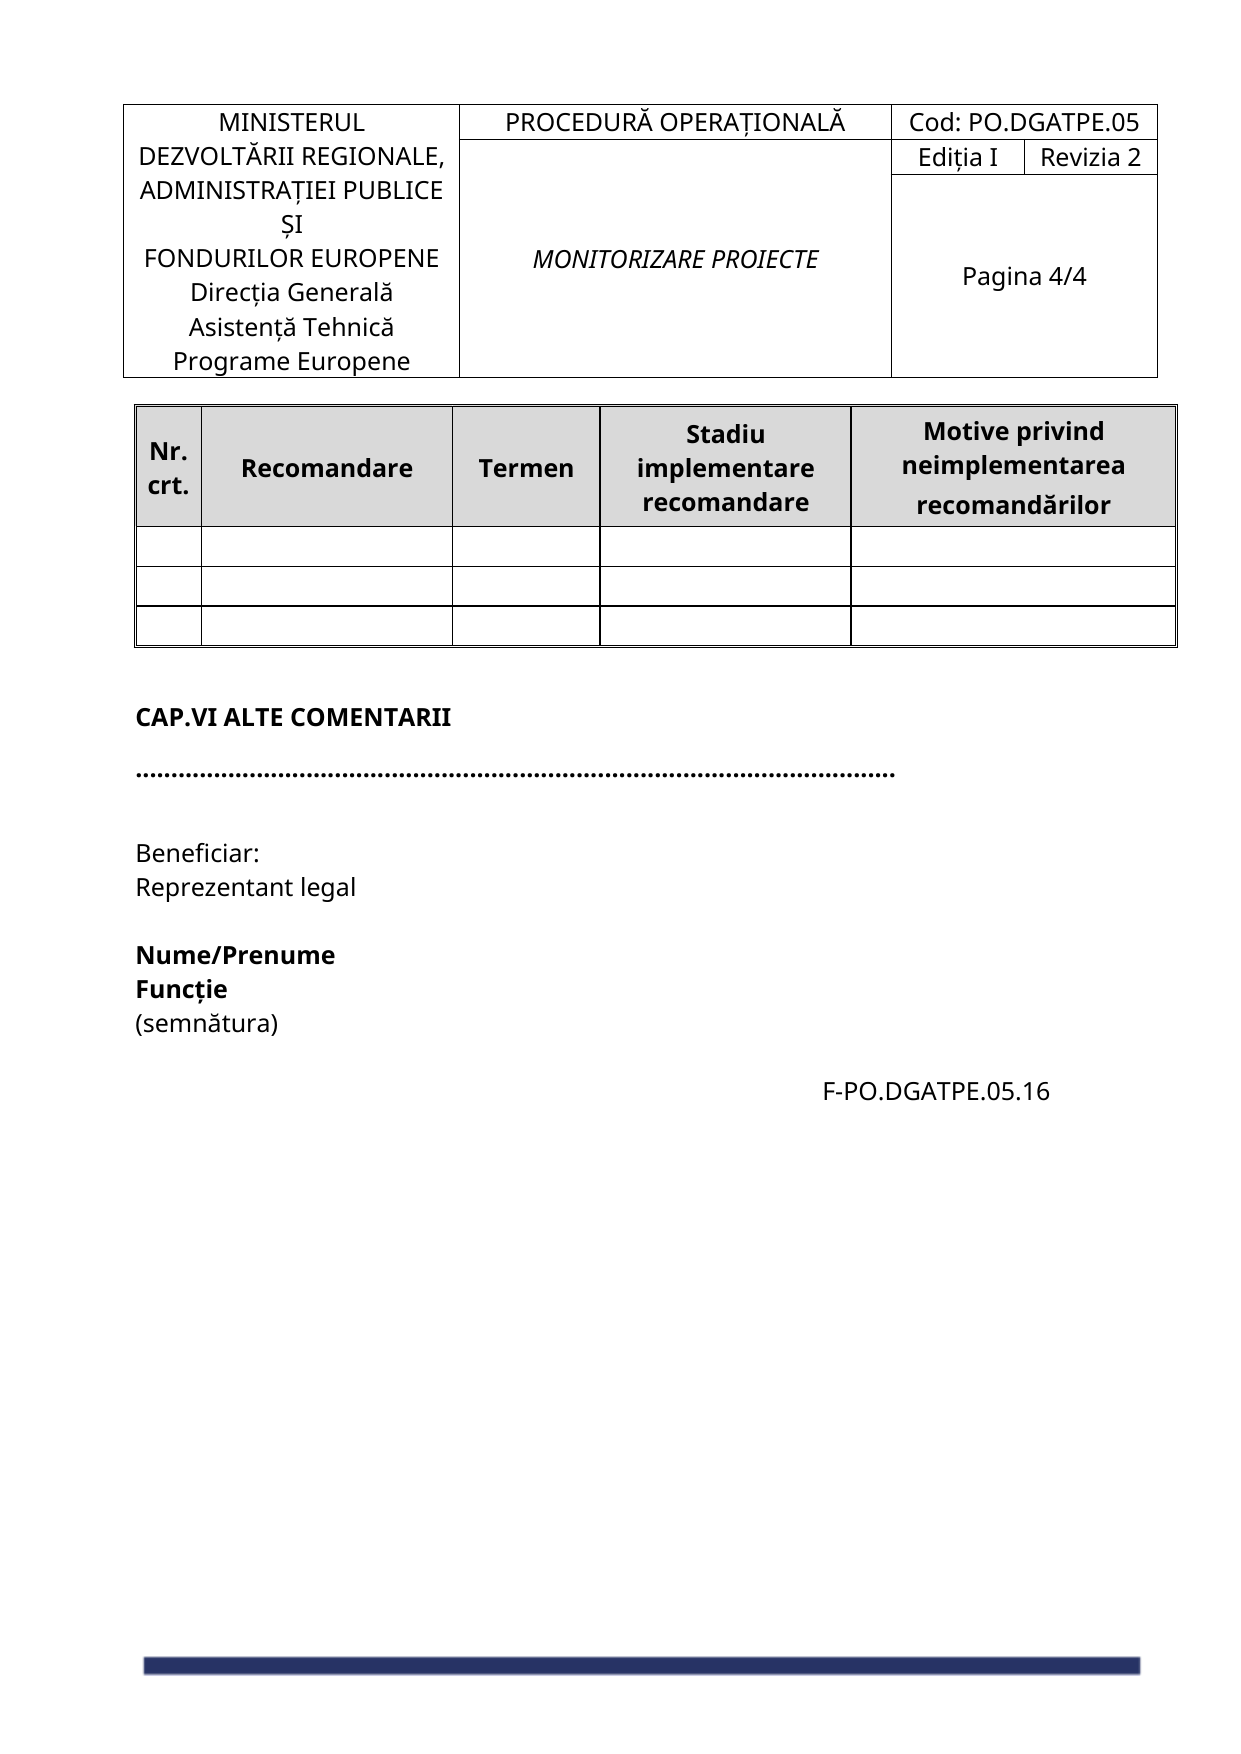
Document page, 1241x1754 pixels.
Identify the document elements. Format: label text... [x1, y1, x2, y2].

table_cell [137, 607, 201, 645]
table_cell [202, 567, 452, 605]
table_cell [453, 567, 599, 605]
table_cell [202, 607, 452, 645]
table_cell [852, 567, 1175, 605]
text Beneficiar: [135, 836, 1122, 869]
text ........................................................................................................... [135, 750, 1122, 784]
table_header Motive privind neimplementarea recomandărilor [852, 407, 1175, 526]
text Reprezentant legal [135, 869, 1122, 904]
table_cell [601, 567, 850, 605]
table_header Stadiu implementare recomandare [601, 407, 850, 526]
table_cell [453, 607, 599, 645]
picture [135, 1656, 1153, 1679]
table_cell [601, 607, 850, 645]
table_cell [202, 527, 452, 566]
table_cell [137, 527, 201, 566]
text Nume/Prenume [135, 938, 1122, 972]
table_cell [137, 567, 201, 605]
table_header Termen [453, 407, 599, 526]
text CAP.VI ALTE COMENTARII [135, 699, 1122, 733]
text F-PO.DGATPE.05.16 [135, 1074, 1122, 1108]
text Funcție [135, 972, 1122, 1006]
table_header Recomandare [202, 407, 452, 526]
table_cell [852, 527, 1175, 566]
text (semnătura) [135, 1006, 1122, 1040]
table_cell [852, 607, 1175, 645]
table_header Nr. crt. [137, 407, 201, 526]
table_cell [601, 527, 850, 566]
table_cell [453, 527, 599, 566]
